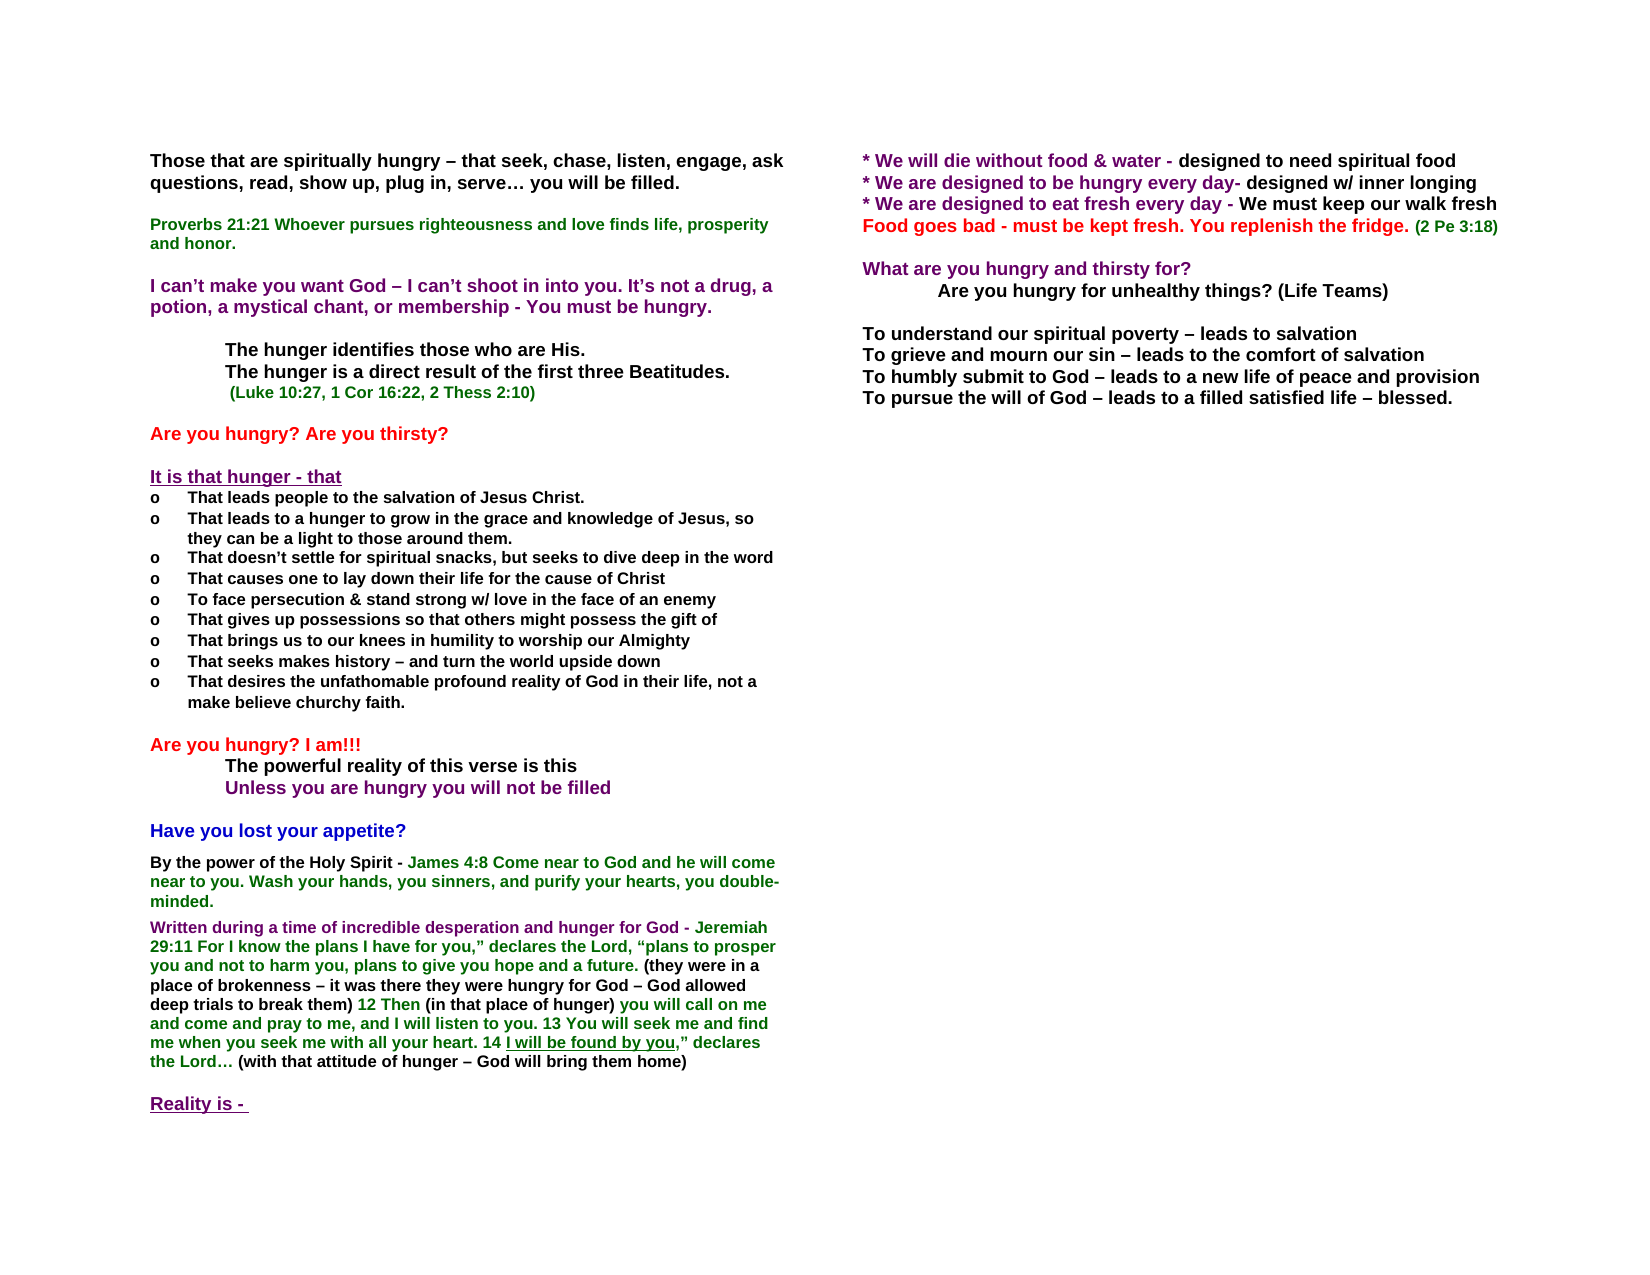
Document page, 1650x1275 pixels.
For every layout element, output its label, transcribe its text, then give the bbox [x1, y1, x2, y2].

text To grieve and mourn our sin – leads to the comfort of salvation [862, 344, 1500, 366]
text To understand our spiritual poverty – leads to salvation [862, 322, 1500, 344]
list That brings us to our knees in humility to worship our Almighty [150, 631, 787, 651]
list That gives up possessions so that others might possess the gift of [150, 610, 787, 631]
list To face persecution & stand strong w/ love in the face of an enemy [150, 589, 787, 610]
list That leads people to the salvation of Jesus Christ. [150, 488, 787, 508]
text The hunger is a direct result of the first three Beatitudes. [225, 361, 787, 382]
list That seeks makes history – and turn the world upside down [150, 651, 787, 672]
text To pursue the will of God – leads to a filled satisfied life – blessed. [862, 387, 1500, 409]
text Are you hungry? I am!!! [150, 733, 787, 755]
text The powerful reality of this verse is this [225, 755, 787, 776]
text Have you lost your appetite? [150, 819, 787, 841]
list That desires the unfathomable profound reality of God in their life, not a make believe churchy faith. [150, 672, 787, 712]
text * We are designed to eat fresh every day - We must keep our walk fresh [862, 193, 1500, 215]
text Food goes bad - must be kept fresh. You replenish the fridge. (2 Pe 3:18) [862, 215, 1500, 236]
text What are you hungry and thirsty for? [862, 258, 1500, 279]
text Are you hungry? Are you thirsty? [150, 423, 787, 445]
text It is that hunger - that [150, 466, 787, 488]
text Reality is - [150, 1093, 787, 1114]
text Are you hungry for unhealthy things? (Life Teams) [937, 279, 1500, 301]
text Unless you are hungry you will not be filled [225, 776, 787, 798]
list That causes one to lay down their life for the cause of Christ [150, 569, 787, 589]
text * We are designed to be hungry every day- designed w/ inner longing [862, 172, 1500, 193]
list That leads to a hunger to grow in the grace and knowledge of Jesus, so they can be a light to those around them. [150, 508, 787, 548]
list That doesn’t settle for spiritual snacks, but seeks to dive deep in the word [150, 548, 787, 569]
text I can’t make you want God – I can’t shoot in into you. It’s not a drug, a potion, a mystical chant, or membership - You must be hungry. [150, 274, 787, 318]
text By the power of the Holy Spirit - James 4:8 Come near to God and he will come near to you. Wash your hands, you sinners, and purify your hearts, you double-minded. [150, 853, 787, 911]
text To humbly submit to God – leads to a new life of peace and provision [862, 366, 1500, 387]
text Written during a time of incredible desperation and hunger for God - Jeremiah 29:11 For I know the plans I have for you,” declares the Lord, “plans to prosper you and not to harm you, plans to give you hope and a future. (they were in a place of brokenness – it was there they were hungry for God – God allowed deep trials to break them) 12 Then (in that place of hunger) you will call on me and come and pray to me, and I will listen to you. 13 You will seek me and find me when you seek me with all your heart. 14 I will be found by you,” declares the Lord… (with that attitude of hunger – God will bring them home) [150, 918, 787, 1071]
text * We will die without food & water - designed to need spiritual food [862, 150, 1500, 172]
text Those that are spiritually hungry – that seek, chase, listen, engage, ask questions, read, show up, plug in, serve… you will be filled. [150, 150, 787, 193]
text (Luke 10:27, 1 Cor 16:22, 2 Thess 2:10) [225, 382, 787, 402]
text The hunger identifies those who are His. [225, 339, 787, 361]
text Proverbs 21:21 Whoever pursues righteousness and love finds life, prosperity and honor. [150, 215, 787, 253]
